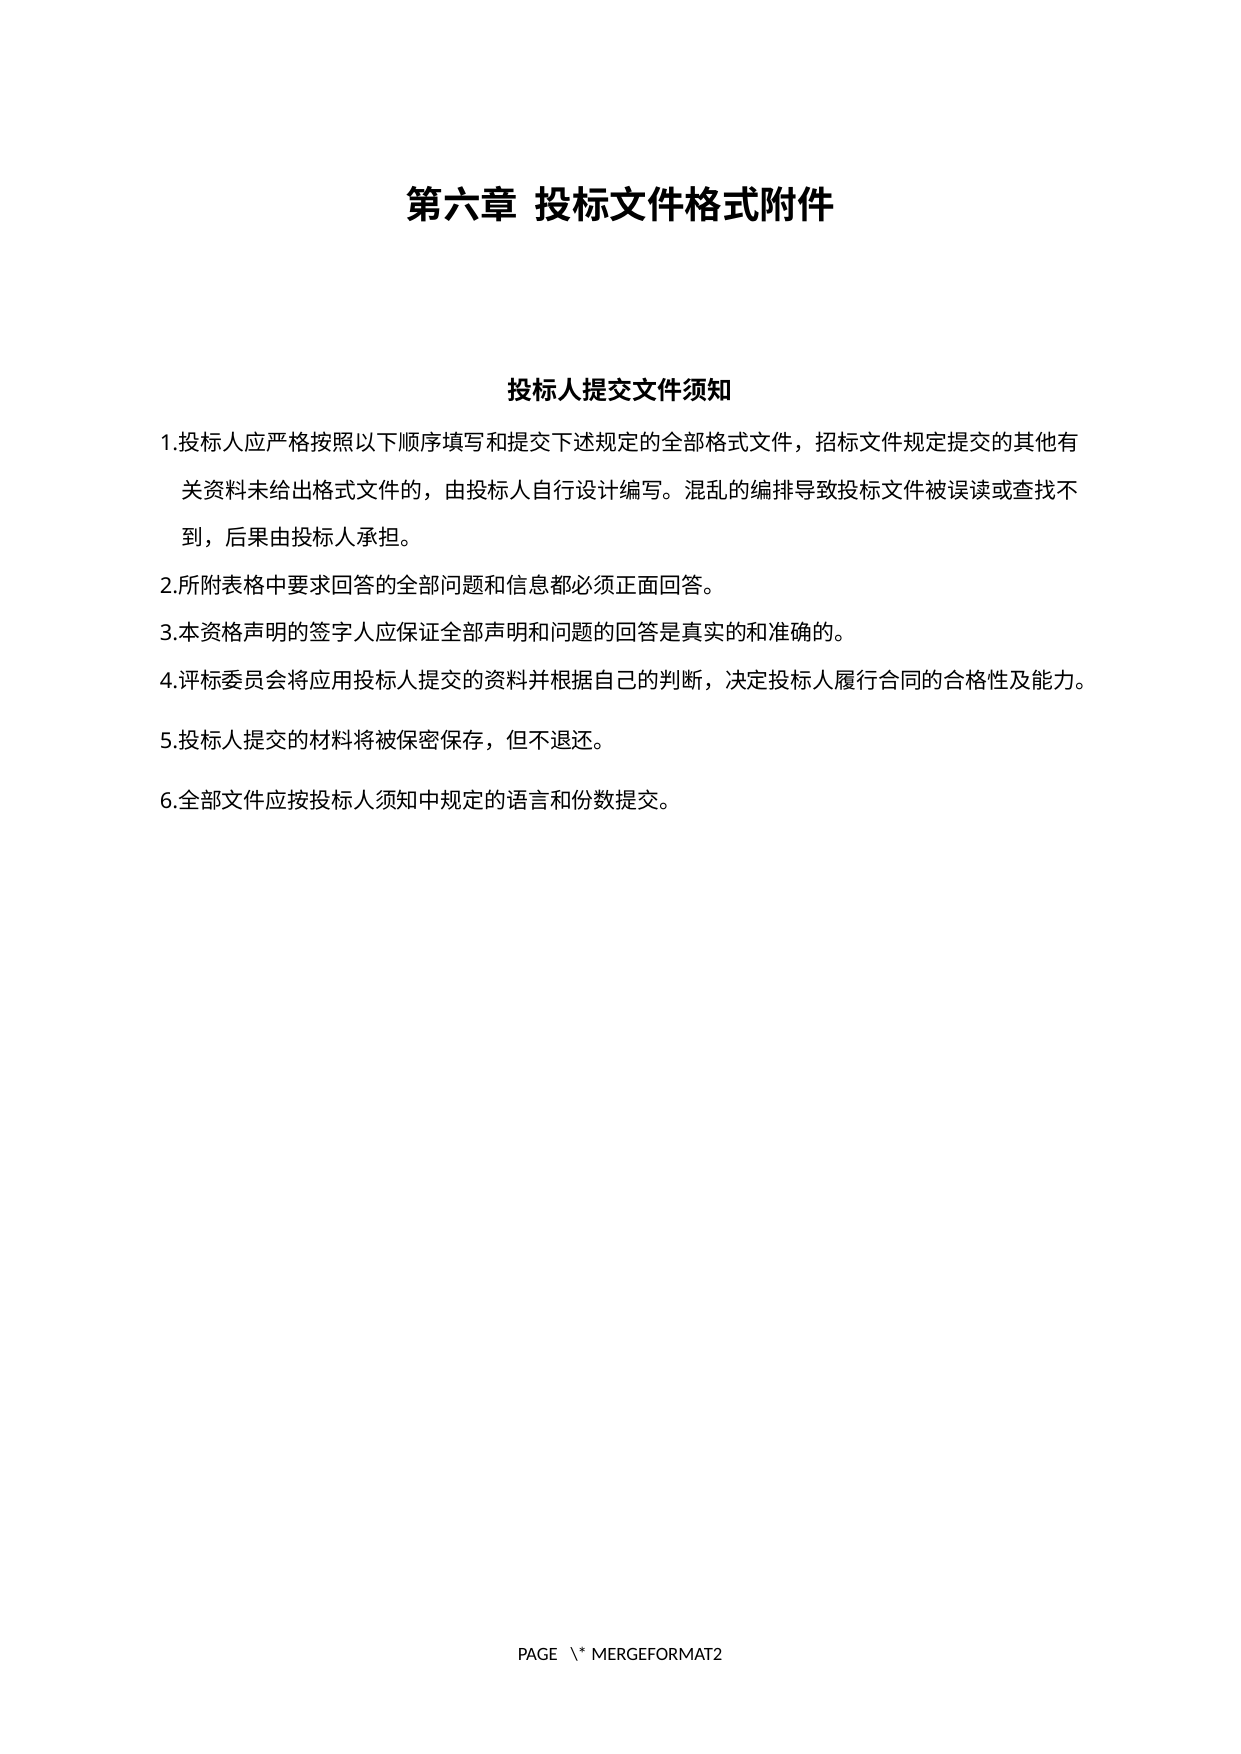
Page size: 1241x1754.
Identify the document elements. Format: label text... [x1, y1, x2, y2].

text 1.投标人应严格按照以下顺序填写和提交下述规定的全部格式文件，招标文件规定提交的其他有关资料未给出格式文件的，由投标人自行设计编写。混乱的编排导致投标文件被误读或查找不到，后果由投标人承担。 [159, 425, 1081, 552]
text 6.全部文件应按投标人须知中规定的语言和份数提交。 [159, 783, 1081, 815]
subtitle 投标人提交文件须知 [159, 370, 1081, 406]
text 3.本资格声明的签字人应保证全部声明和问题的回答是真实的和准确的。 [159, 615, 1081, 647]
text 4.评标委员会将应用投标人提交的资料并根据自己的判断，决定投标人履行合同的合格性及能力。 [159, 663, 1081, 694]
text 2.所附表格中要求回答的全部问题和信息都必须正面回答。 [159, 568, 1081, 599]
text 5.投标人提交的材料将被保密保存，但不退还。 [159, 723, 1081, 755]
text 第六章 投标文件格式附件 [159, 175, 1081, 229]
